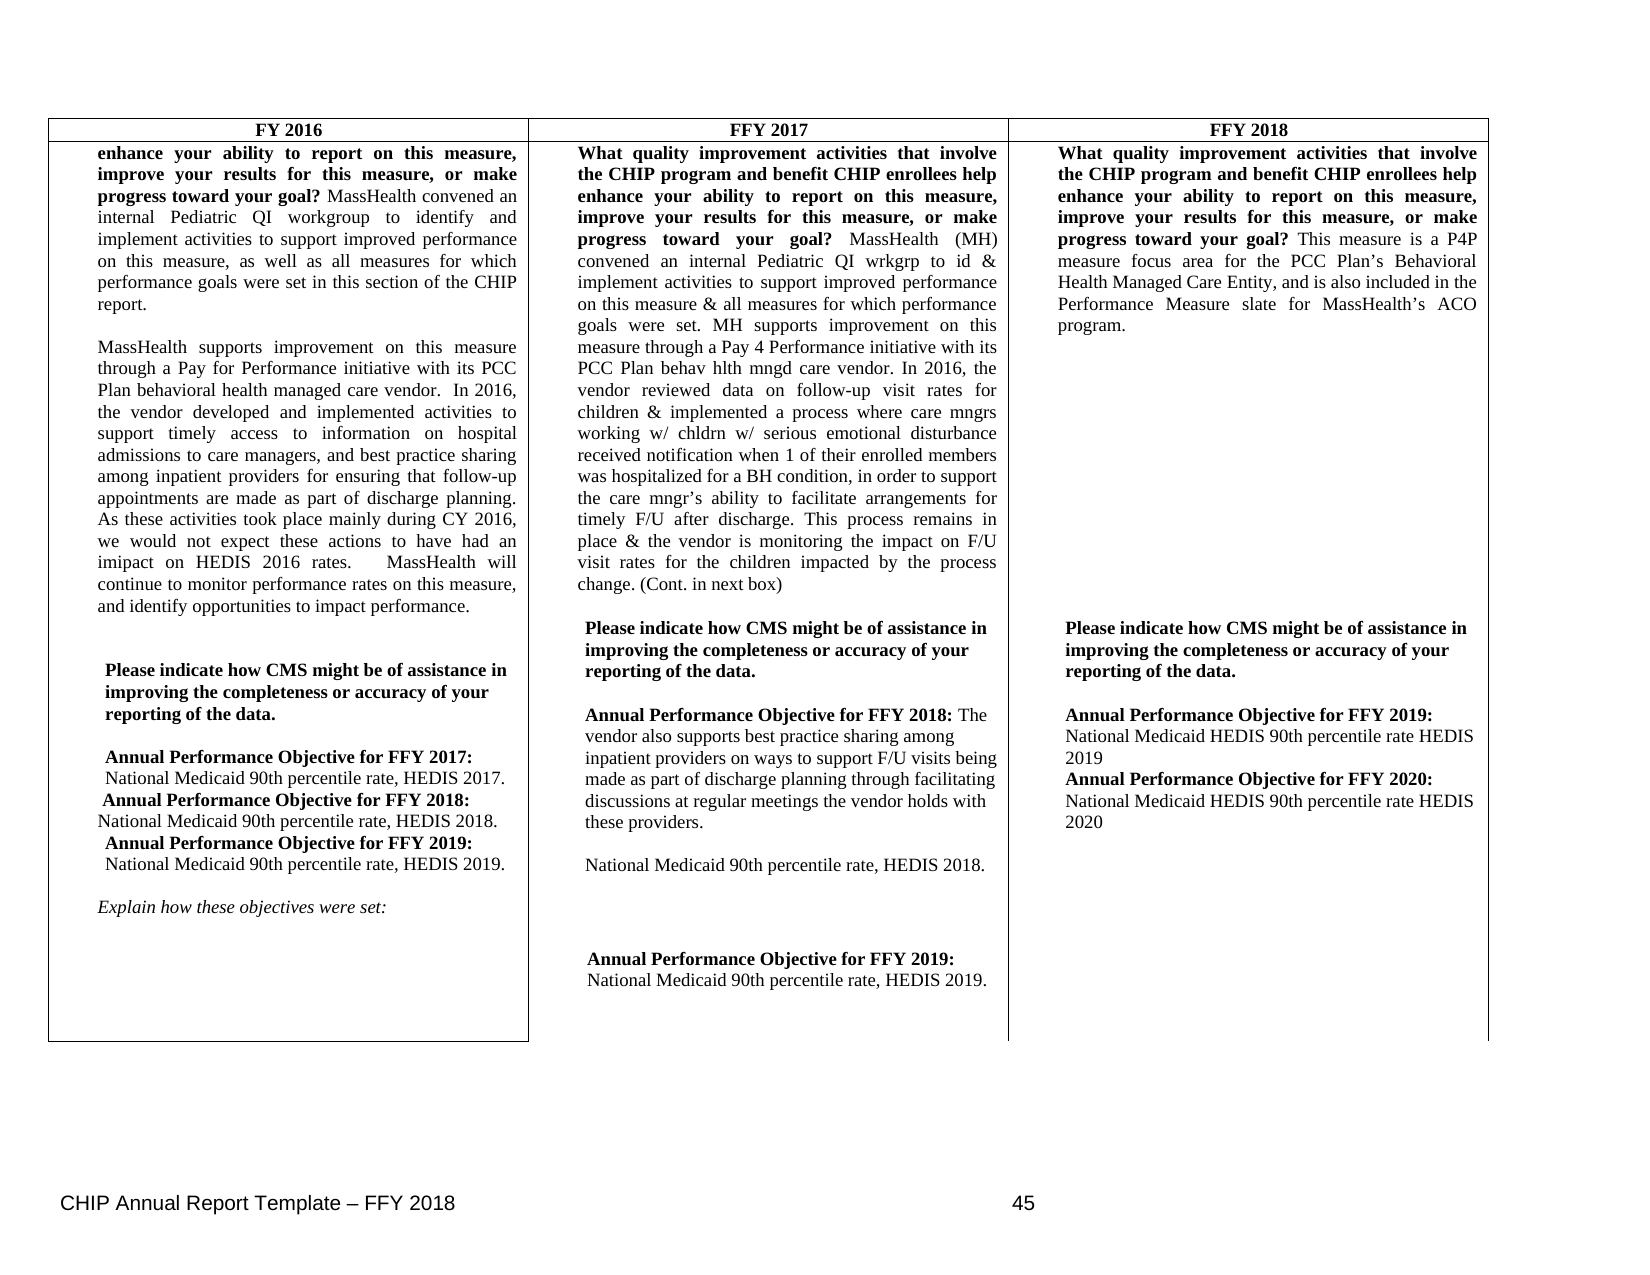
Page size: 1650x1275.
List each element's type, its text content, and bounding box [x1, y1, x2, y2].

table_header FFY 2018 [1009, 119, 1488, 141]
table_header FFY 2017 [529, 119, 1008, 141]
table_header FY 2016 [49, 119, 528, 141]
table_cell Please indicate how CMS might be of assistance in improving the completeness or accuracy of your reporting of the data. Annual Performance Objective for FFY 2018: The vendor also supports best practice sharing among inpatient providers on ways to support F/U visits being made as part of discharge planning through facilitating discussions at regular meetings the vendor holds with these providers. National Medicaid 90th percentile rate, HEDIS 2018. Annual Performance Objective for FFY 2019: National Medicaid 90th percentile rate, HEDIS 2019. [529, 616, 1008, 1041]
table_cell What quality improvement activities that involve the CHIP program and benefit CHIP enrollees help enhance your ability to report on this measure, improve your results for this measure, or make progress toward your goal? MassHealth (MH) convened an internal Pediatric QI wrkgrp to id & implement activities to support improved performance on this measure & all measures for which performance goals were set. MH supports improvement on this measure through a Pay 4 Performance initiative with its PCC Plan behav hlth mngd care vendor. In 2016, the vendor reviewed data on follow-up visit rates for children & implemented a process where care mngrs working w/ chldrn w/ serious emotional disturbance received notification when 1 of their enrolled members was hospitalized for a BH condition, in order to support the care mngr’s ability to facilitate arrangements for timely F/U after discharge. This process remains in place & the vendor is monitoring the impact on F/U visit rates for the children impacted by the process change. (Cont. in next box) [529, 142, 1008, 616]
table_cell What quality improvement activities that involve the CHIP program and benefit CHIP enrollees help enhance your ability to report on this measure, improve your results for this measure, or make progress toward your goal? This measure is a P4P measure focus area for the PCC Plan’s Behavioral Health Managed Care Entity, and is also included in the Performance Measure slate for MassHealth’s ACO program. [1009, 142, 1488, 616]
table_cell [49, 142, 528, 1041]
table_cell Please indicate how CMS might be of assistance in improving the completeness or accuracy of your reporting of the data. Annual Performance Objective for FFY 2019: National Medicaid HEDIS 90th percentile rate HEDIS 2019 Annual Performance Objective for FFY 2020: National Medicaid HEDIS 90th percentile rate HEDIS 2020 [1009, 616, 1488, 1041]
